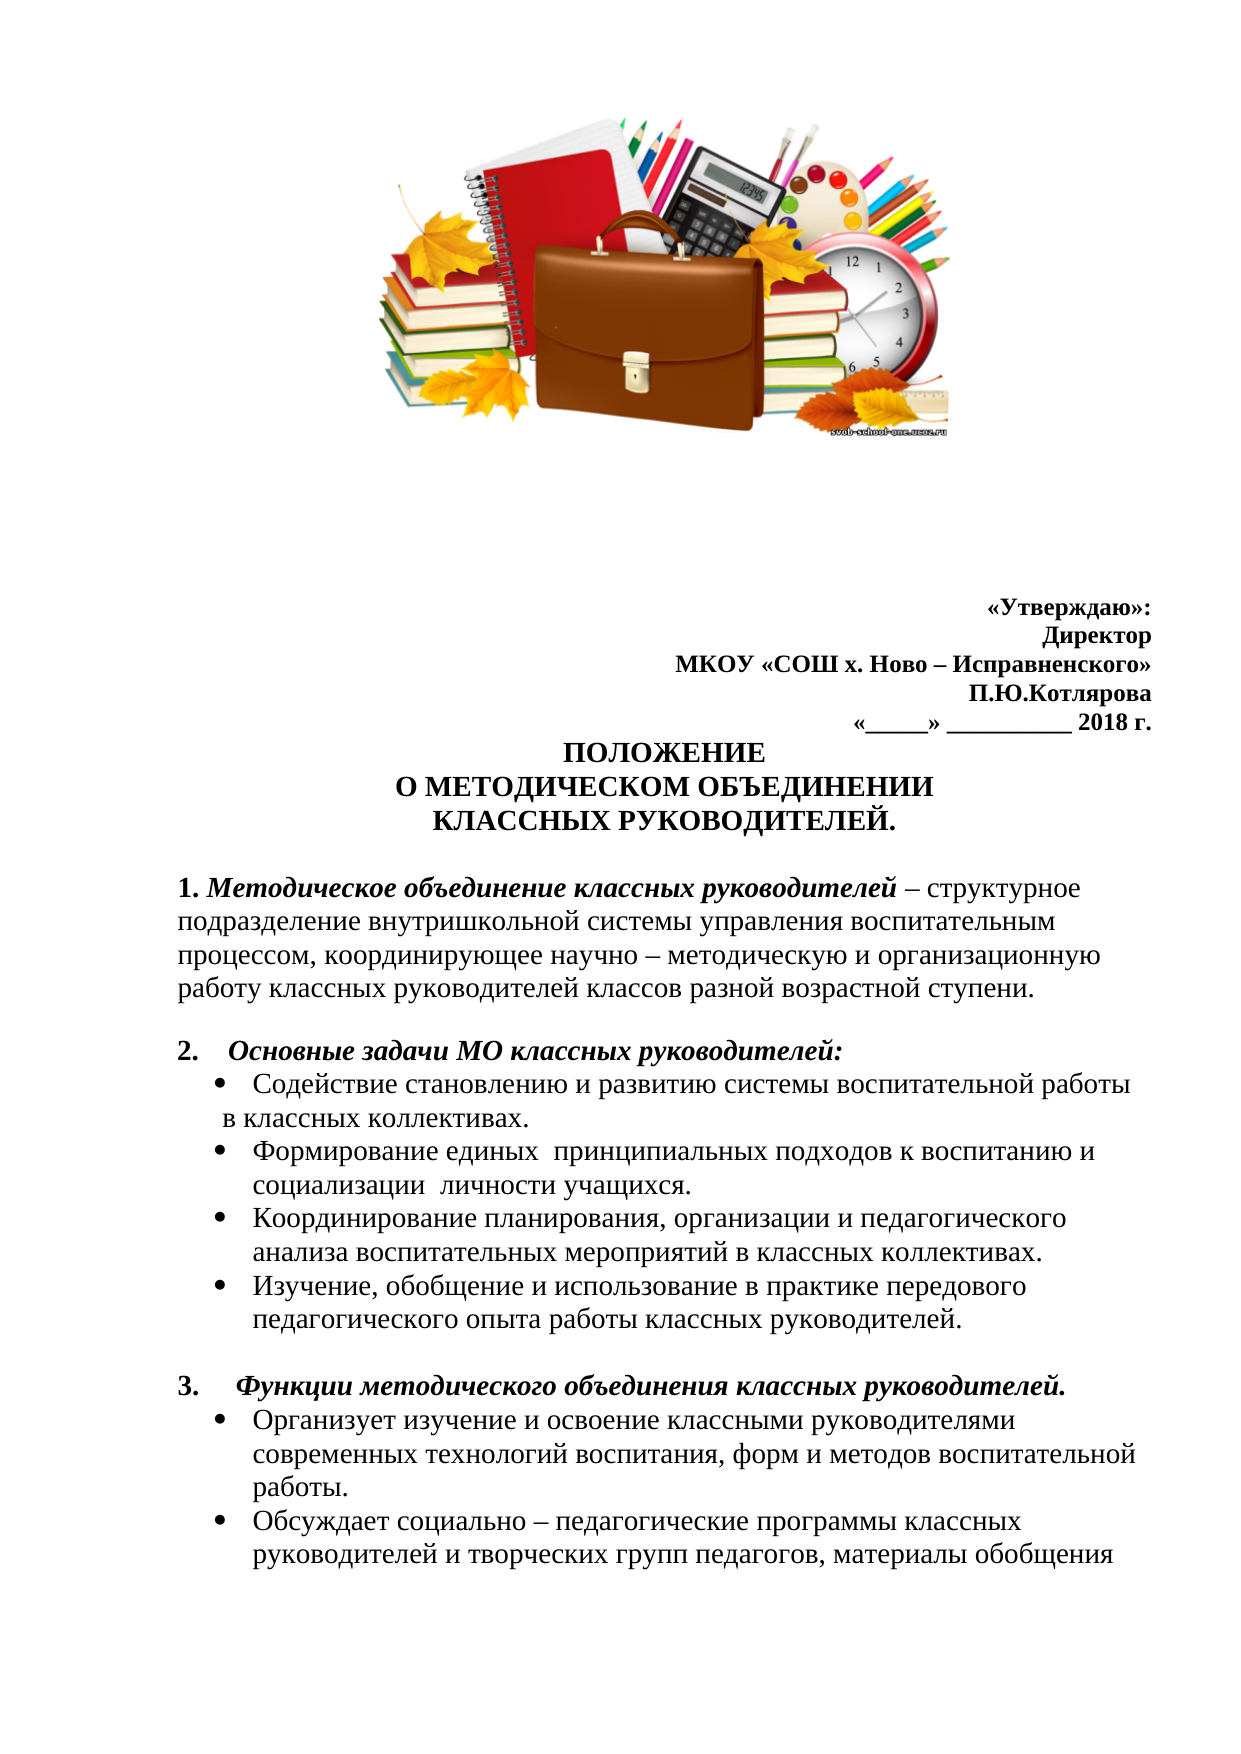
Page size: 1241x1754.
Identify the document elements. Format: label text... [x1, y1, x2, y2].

text КЛАССНЫХ РУКОВОДИТЕЛЕЙ. [177, 803, 1152, 836]
text 1. Методическое объединение классных руководителей – структурное подразделение внутришкольной системы управления воспитательным процессом, координирующее научно – методическую и организационную работу классных руководителей классов разной возрастной ступени. [177, 870, 1152, 1004]
list Организует изучение и освоение классными руководителями современных технологий воспитания, форм и методов воспитательной работы. [215, 1402, 1152, 1503]
text МКОУ «СОШ х. Ново – Исправненского» [177, 649, 1152, 678]
text в классных коллективах. [215, 1100, 1152, 1133]
list Координирование планирования, организации и педагогического анализа воспитательных мероприятий в классных коллективах. [215, 1201, 1152, 1268]
picture [379, 118, 950, 439]
list Содействие становлению и развитию системы воспитательной работы [215, 1066, 1152, 1100]
list Формирование единых принципиальных подходов к воспитанию и социализации личности учащихся. [215, 1133, 1152, 1201]
text ПОЛОЖЕНИЕ [177, 736, 1152, 769]
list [215, 1503, 1152, 1570]
text О МЕТОДИЧЕСКОМ ОБЪЕДИНЕНИИ [177, 769, 1152, 803]
text П.Ю.Котлярова [177, 678, 1152, 707]
text 3. Функции методического объединения классных руководителей. [177, 1368, 1152, 1402]
text 2. Основные задачи МО классных руководителей: [148, 1033, 1152, 1066]
list Изучение, обобщение и использование в практике передового педагогического опыта работы классных руководителей. [215, 1268, 1152, 1335]
text «Утверждаю»: [177, 592, 1152, 621]
text Директор [177, 621, 1152, 649]
text «_____» __________ . [177, 707, 1152, 736]
